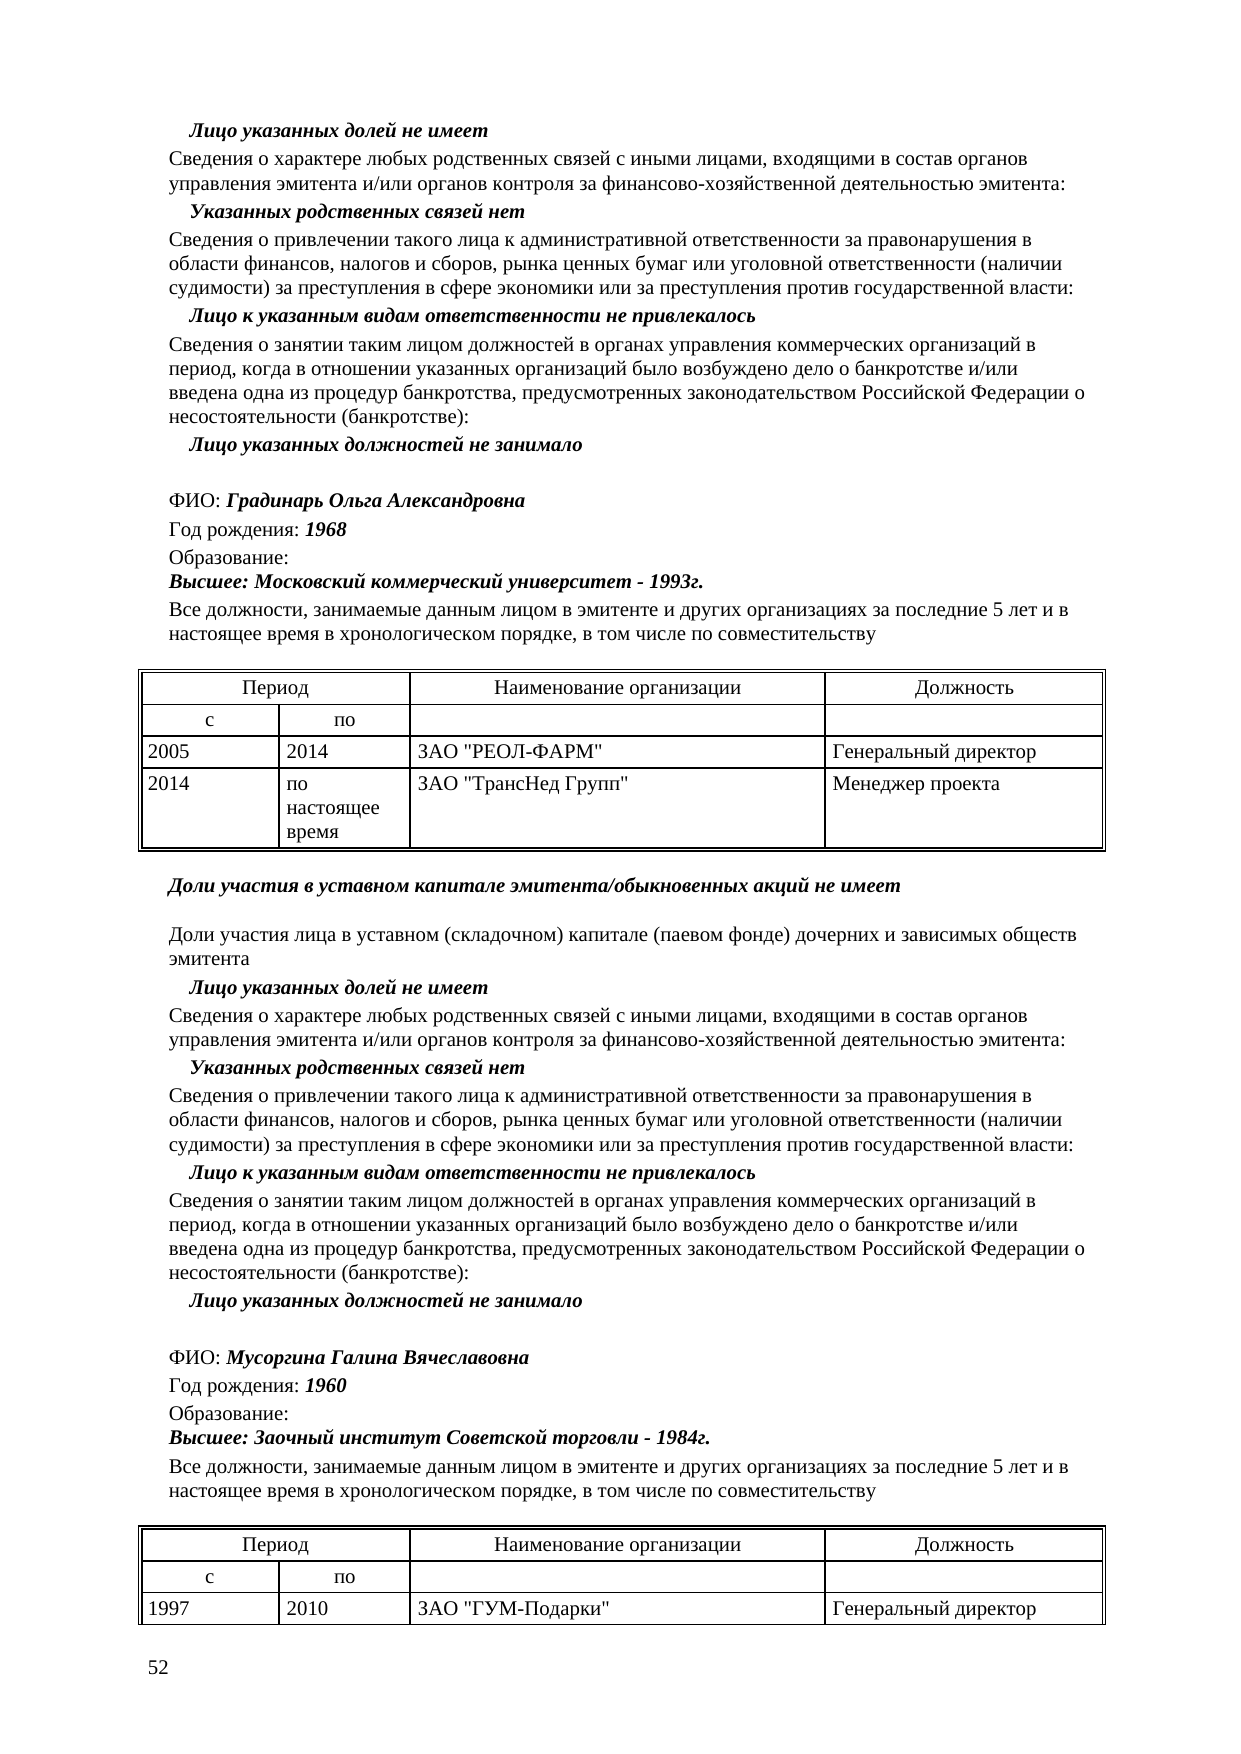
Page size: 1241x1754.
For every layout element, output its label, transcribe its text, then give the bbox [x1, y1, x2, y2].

subtitle Доли участия лица в уставном (складочном) капитале (паевом фонде) дочерних и зависимых обществ эмитента [168, 922, 1092, 970]
text Сведения о характере любых родственных связей с иными лицами, входящими в состав органов управления эмитента и/или органов контроля за финансово-хозяйственной деятельностью эмитента: [168, 146, 1092, 194]
table_header Период [143, 1530, 409, 1560]
table_cell 2005 [143, 737, 278, 767]
table_cell Генеральный директор [826, 737, 1102, 767]
text Лицо указанных должностей не занимало [189, 432, 1092, 456]
text Указанных родственных связей нет [189, 1055, 1092, 1079]
table_header Должность [826, 673, 1102, 703]
text Все должности, занимаемые данным лицом в эмитенте и других организациях за последние 5 лет и в настоящее время в хронологическом порядке, в том числе по совместительству [168, 1453, 1092, 1502]
text Лицо указанных должностей не занимало [189, 1288, 1092, 1312]
table_cell 2014 [143, 769, 278, 847]
table_cell [826, 705, 1102, 735]
table_cell 1997 [143, 1593, 278, 1624]
text Год рождения: 1960 [168, 1373, 1092, 1397]
text Лицо к указанным видам ответственности не привлекалось [189, 1160, 1092, 1184]
table_cell ЗАО "ТрансНед Групп" [411, 769, 824, 847]
table_cell 2010 [280, 1593, 409, 1624]
text Образование: Высшее: Московский коммерческий университет - 1993г. [168, 545, 1092, 593]
table_header Наименование организации [411, 1530, 824, 1560]
table_cell ЗАО "ГУМ-Подарки" [411, 1593, 824, 1624]
table_cell с [143, 1562, 278, 1592]
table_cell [826, 1593, 1102, 1624]
text Все должности, занимаемые данным лицом в эмитенте и других организациях за последние 5 лет и в настоящее время в хронологическом порядке, в том числе по совместительству [168, 597, 1092, 645]
table_header Должность [826, 1530, 1102, 1560]
text Образование: Высшее: Заочный институт Советской торговли - 1984г. [168, 1401, 1092, 1449]
table_cell [411, 1562, 824, 1592]
text Сведения о занятии таким лицом должностей в органах управления коммерческих организаций в период, когда в отношении указанных организаций было возбуждено дело о банкротстве и/или введена одна из процедур банкротства, предусмотренных законодательством Российской Федерации о несостоятельности (банкротстве): [168, 1188, 1092, 1284]
text ФИО: Градинарь Ольга Александровна [168, 488, 1092, 512]
text Сведения о привлечении такого лица к административной ответственности за правонарушения в области финансов, налогов и сборов, рынка ценных бумаг или уголовной ответственности (наличии судимости) за преступления в сфере экономики или за преступления против государственной власти: [168, 227, 1092, 299]
table_header Период [143, 673, 409, 703]
text Год рождения: 1968 [168, 517, 1092, 541]
table_cell [826, 1562, 1102, 1592]
table_cell по настоящее время [280, 769, 409, 847]
text ФИО: Мусоргина Галина Вячеславовна [168, 1345, 1092, 1369]
table_header Наименование организации [411, 673, 824, 703]
text Сведения о занятии таким лицом должностей в органах управления коммерческих организаций в период, когда в отношении указанных организаций было возбуждено дело о банкротстве и/или введена одна из процедур банкротства, предусмотренных законодательством Российской Федерации о несостоятельности (банкротстве): [168, 331, 1092, 428]
table_cell по [280, 705, 409, 735]
text Указанных родственных связей нет [189, 199, 1092, 223]
text Сведения о характере любых родственных связей с иными лицами, входящими в состав органов управления эмитента и/или органов контроля за финансово-хозяйственной деятельностью эмитента: [168, 1003, 1092, 1051]
text Лицо указанных долей не имеет [189, 118, 1092, 142]
table_cell 2014 [280, 737, 409, 767]
text Доли участия в уставном капитале эмитента/обыкновенных акций не имеет [168, 873, 1092, 897]
table_cell ЗАО "РЕОЛ-ФАРМ" [411, 737, 824, 767]
table_cell Менеджер проекта [826, 769, 1102, 847]
table_cell [411, 705, 824, 735]
table_cell по [280, 1562, 409, 1592]
text Сведения о привлечении такого лица к административной ответственности за правонарушения в области финансов, налогов и сборов, рынка ценных бумаг или уголовной ответственности (наличии судимости) за преступления в сфере экономики или за преступления против государственной власти: [168, 1083, 1092, 1156]
text Лицо указанных долей не имеет [189, 974, 1092, 999]
text Лицо к указанным видам ответственности не привлекалось [189, 303, 1092, 327]
table_cell с [143, 705, 278, 735]
